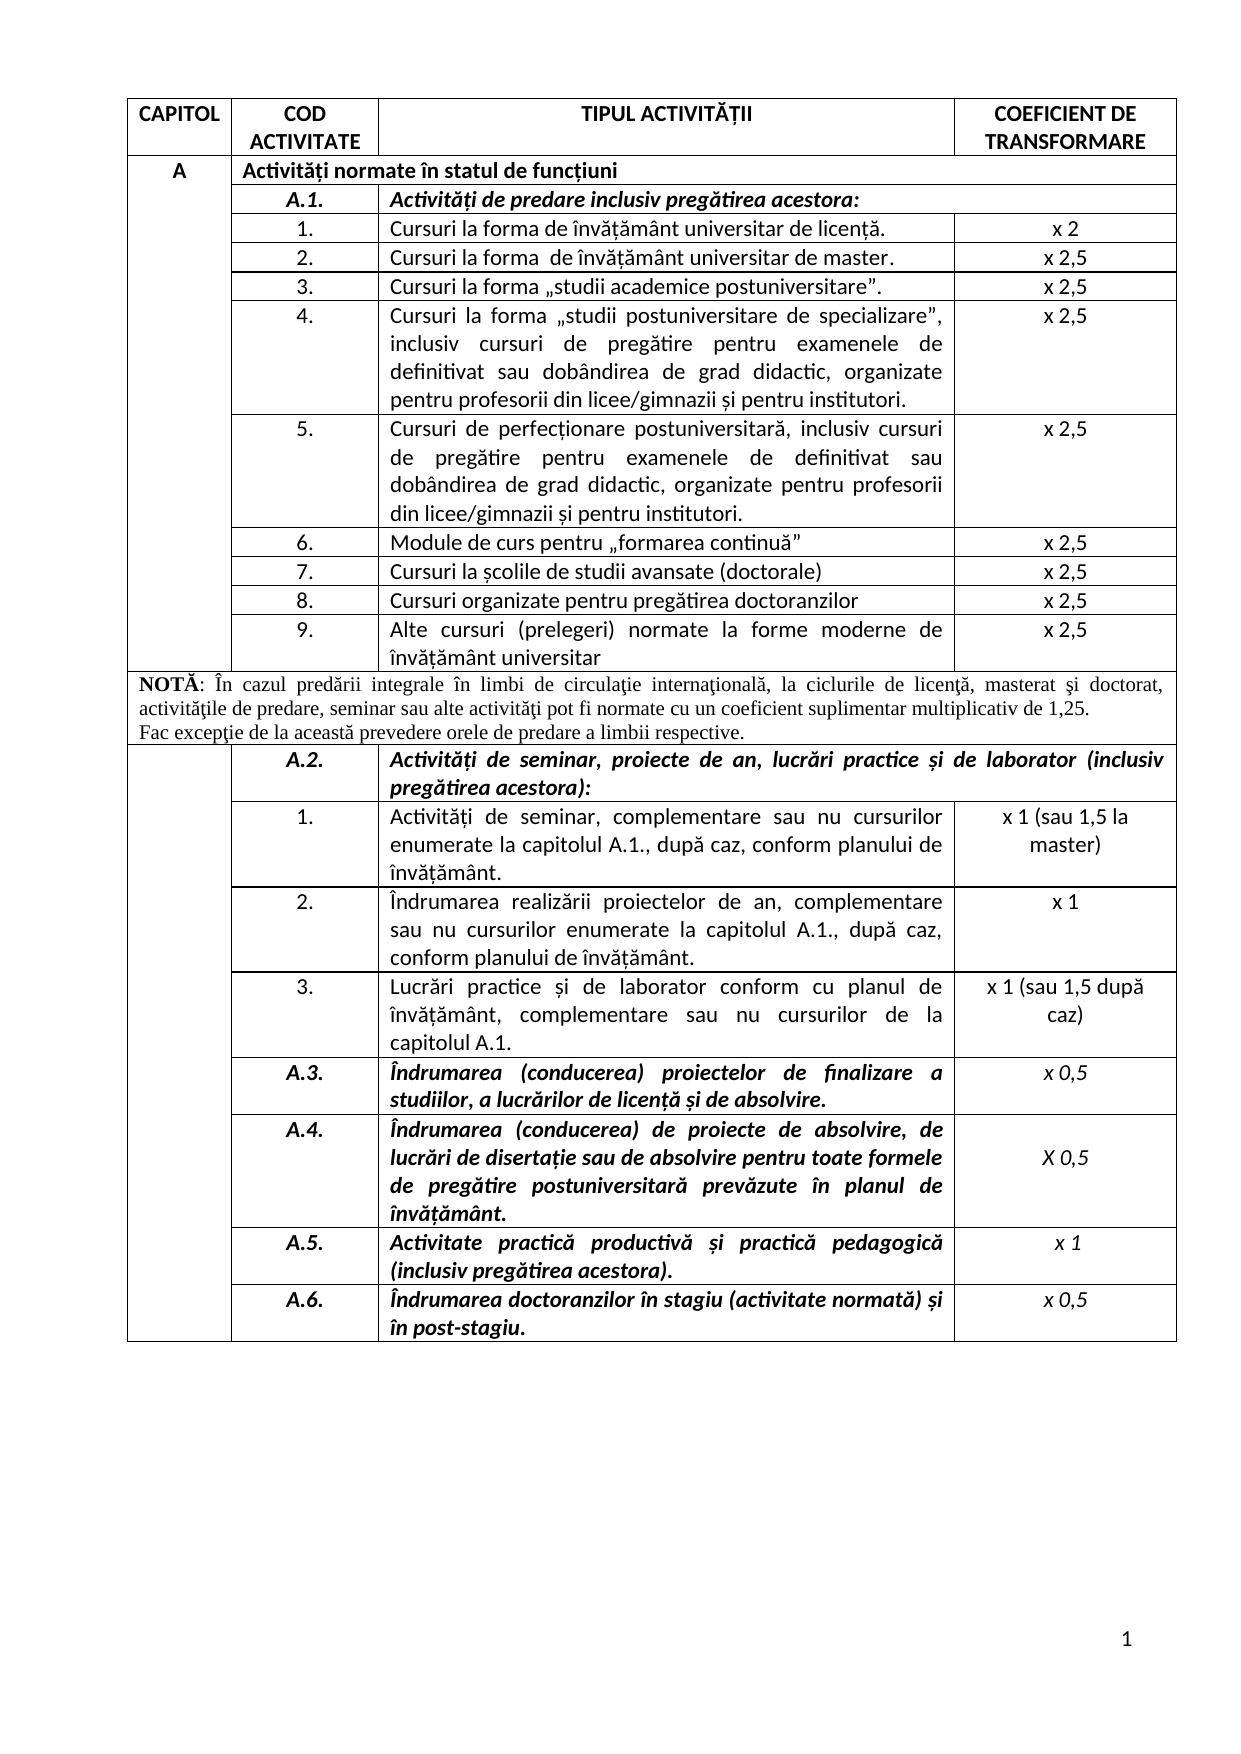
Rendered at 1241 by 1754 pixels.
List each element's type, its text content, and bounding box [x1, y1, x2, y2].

table_cell A.5. [232, 1228, 378, 1284]
table_cell x 2,5 [955, 243, 1176, 271]
table_cell x 2,5 [955, 415, 1176, 527]
table_cell x 2,5 [955, 301, 1176, 413]
table_cell Activităţi de seminar, proiecte de an, lucrări practice şi de laborator (inclusiv pregătirea acestora): [379, 745, 1176, 801]
table_cell x 1 [955, 888, 1176, 971]
table_cell Îndrumarea (conducerea) de proiecte de absolvire, de lucrări de disertaţie sau de absolvire pentru toate formele de pregătire postuniversitară prevăzute în planul de învăţământ. [379, 1115, 954, 1227]
table_cell x 1 (sau 1,5 la master) [955, 802, 1176, 886]
table_cell A [128, 156, 231, 671]
table_cell x 2,5 [955, 273, 1176, 300]
table_cell 1. [232, 802, 378, 886]
table_cell x 2,5 [955, 586, 1176, 614]
table_cell x 1 [955, 1228, 1176, 1284]
table_cell x 2,5 [955, 557, 1176, 585]
table_cell 3. [232, 973, 378, 1057]
table_cell Îndrumarea doctoranzilor în stagiu (activitate normată) şi în post-stagiu. [379, 1285, 954, 1341]
table_cell Activităţi de predare inclusiv pregătirea acestora: [379, 185, 1176, 213]
table_cell x 1 (sau 1,5 după caz) [955, 973, 1176, 1057]
table_cell 6. [232, 528, 378, 556]
table_cell x 2,5 [955, 615, 1176, 671]
table_cell 3. [232, 273, 378, 300]
table_header CAPITOL [128, 99, 231, 155]
table_cell [128, 745, 231, 1341]
table_cell X 0,5 [955, 1115, 1176, 1227]
table_cell Cursuri organizate pentru pregătirea doctoranzilor [379, 586, 954, 614]
table_cell A.2. [232, 745, 378, 801]
table_cell NOTĂ: În cazul predării integrale în limbi de circulaţie internaţională, la ciclurile de licenţă, masterat şi doctorat, activităţile de predare, seminar sau alte activităţi pot fi normate cu un coeficient suplimentar multiplicativ de 1,25. Fac excepţie de la această prevedere orele de predare a limbii respective. [128, 672, 1176, 744]
table_cell 1. [232, 214, 378, 242]
table_cell Module de curs pentru „formarea continuă” [379, 528, 954, 556]
table_cell Cursuri de perfecţionare postuniversitară, inclusiv cursuri de pregătire pentru examenele de definitivat sau dobândirea de grad didactic, organizate pentru profesorii din licee/gimnazii şi pentru institutori. [379, 415, 954, 527]
table_cell 7. [232, 557, 378, 585]
table_cell 2. [232, 888, 378, 971]
table_cell 5. [232, 415, 378, 527]
table_cell A.3. [232, 1058, 378, 1114]
table_header TIPUL ACTIVITĂŢII [379, 99, 954, 155]
table_cell x 0,5 [955, 1058, 1176, 1114]
table_header COEFICIENT DE TRANSFORMARE [955, 99, 1176, 155]
table_cell Activitate practică productivă şi practică pedagogică (inclusiv pregătirea acestora). [379, 1228, 954, 1284]
table_cell Cursuri la forma de învăţământ universitar de licenţă. [379, 214, 954, 242]
table_header COD ACTIVITATE [232, 99, 378, 155]
table_cell 2. [232, 243, 378, 271]
table_cell x 2,5 [955, 528, 1176, 556]
table_cell Îndrumarea realizării proiectelor de an, complementare sau nu cursurilor enumerate la capitolul A.1., după caz, conform planului de învăţământ. [379, 888, 954, 971]
table_cell 9. [232, 615, 378, 671]
table_cell Alte cursuri (prelegeri) normate la forme moderne de învăţământ universitar [379, 615, 954, 671]
table_cell Cursuri la forma de învăţământ universitar de master. [379, 243, 954, 271]
table_cell Cursuri la forma „studii academice postuniversitare”. [379, 273, 954, 300]
table_cell x 2 [955, 214, 1176, 242]
table_cell Cursuri la forma „studii postuniversitare de specializare”, inclusiv cursuri de pregătire pentru examenele de definitivat sau dobândirea de grad didactic, organizate pentru profesorii din licee/gimnazii şi pentru institutori. [379, 301, 954, 413]
table_cell 4. [232, 301, 378, 413]
table_cell A.4. [232, 1115, 378, 1227]
table_cell 8. [232, 586, 378, 614]
table_cell A.1. [232, 185, 378, 213]
table_cell Îndrumarea (conducerea) proiectelor de finalizare a studiilor, a lucrărilor de licenţă şi de absolvire. [379, 1058, 954, 1114]
table_cell Cursuri la şcolile de studii avansate (doctorale) [379, 557, 954, 585]
table_cell x 0,5 [955, 1285, 1176, 1341]
table_cell Activităţi normate în statul de funcţiuni [232, 156, 1176, 184]
table_cell A.6. [232, 1285, 378, 1341]
table_cell Lucrări practice şi de laborator conform cu planul de învăţământ, complementare sau nu cursurilor de la capitolul A.1. [379, 973, 954, 1057]
table_cell Activităţi de seminar, complementare sau nu cursurilor enumerate la capitolul A.1., după caz, conform planului de învăţământ. [379, 802, 954, 886]
